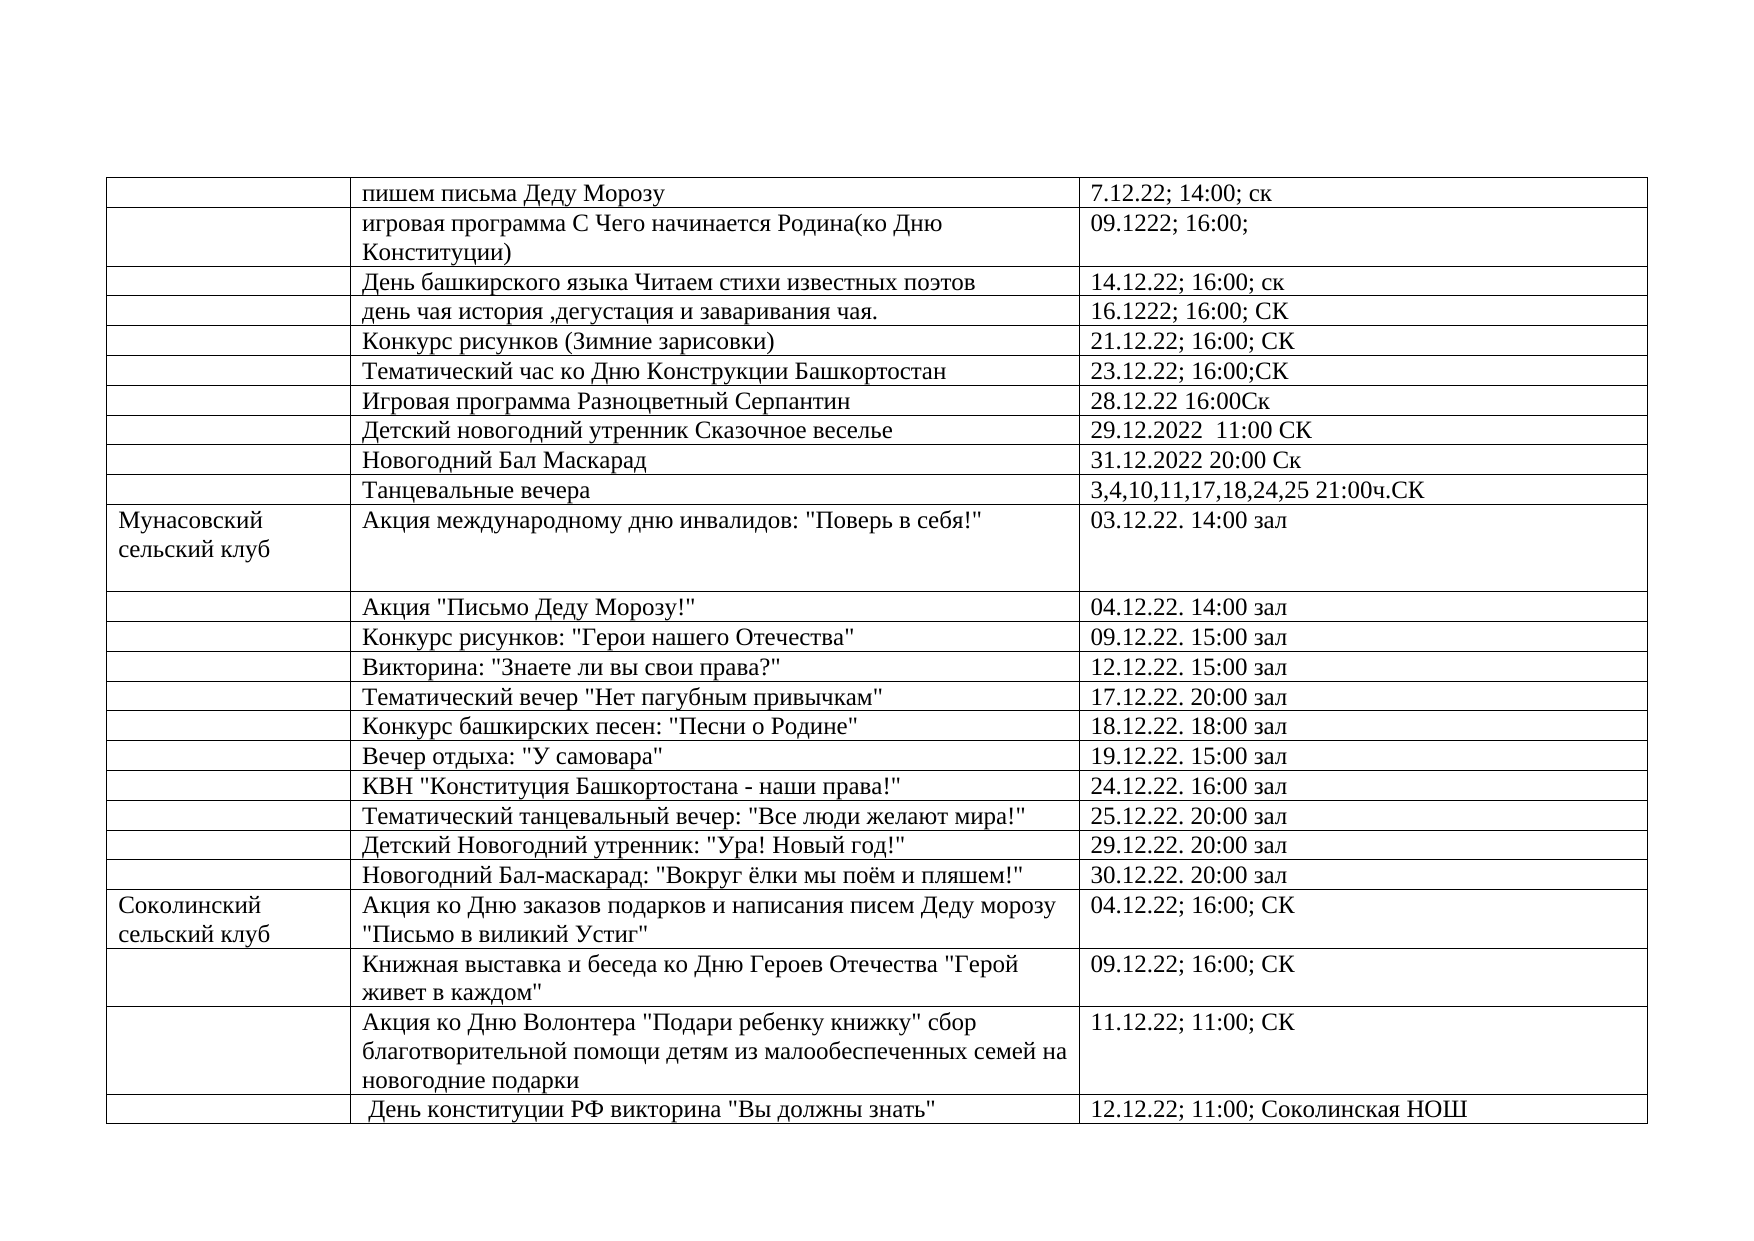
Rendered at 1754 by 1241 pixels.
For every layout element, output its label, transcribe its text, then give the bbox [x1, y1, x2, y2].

table_cell [107, 801, 350, 829]
table_cell [107, 771, 350, 800]
table_cell Вечер отдыха: "У самовара" [351, 741, 1079, 770]
table_cell [107, 178, 350, 207]
table_cell 09.12.22. 15:00 зал [1080, 622, 1647, 651]
table_cell 24.12.22. 16:00 зал [1080, 771, 1647, 800]
table_cell [107, 831, 350, 859]
table_cell 09.12.22; 16:00; СК [1080, 949, 1647, 1006]
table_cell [1080, 1095, 1647, 1123]
table_cell Книжная выставка и беседа ко Дню Героев Отечества "Герой живет в каждом" [351, 949, 1079, 1006]
table_cell игровая программа С Чего начинается Родина(ко Дню Конституции) [351, 208, 1079, 266]
table_cell [107, 475, 350, 504]
table_cell Соколинский сельский клуб [107, 890, 350, 948]
table_cell День башкирского языка Читаем стихи известных поэтов [351, 267, 1079, 295]
table_cell Новогодний Бал-маскарад: "Вокруг ёлки мы поём и пляшем!" [351, 860, 1079, 889]
table_cell 03.12.22. 14:00 зал [1080, 505, 1647, 591]
table_cell Конкурс рисунков (Зимние зарисовки) [351, 326, 1079, 355]
table_cell [107, 416, 350, 444]
table_cell Мунасовский сельский клуб [107, 505, 350, 591]
table_cell [107, 445, 350, 474]
table_cell [107, 296, 350, 325]
table_cell [107, 682, 350, 710]
table_cell 29.12.22. 20:00 зал [1080, 831, 1647, 859]
table_cell день чая история ,дегустация и заваривания чая. [351, 296, 1079, 325]
table_cell Танцевальные вечера [351, 475, 1079, 504]
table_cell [351, 1095, 1079, 1123]
table_cell [107, 741, 350, 770]
table_cell Детский Новогодний утренник: "Ура! Новый год!" [351, 831, 1079, 859]
table_cell 25.12.22. 20:00 зал [1080, 801, 1647, 829]
table_cell [107, 326, 350, 355]
table_cell пишем письма Деду Морозу [351, 178, 1079, 207]
table_cell [107, 1007, 350, 1093]
table_cell 09.1222; 16:00; [1080, 208, 1647, 266]
table_cell 23.12.22; 16:00;СК [1080, 356, 1647, 385]
table_cell Акция международному дню инвалидов: "Поверь в себя!" [351, 505, 1079, 591]
table_cell [107, 1095, 350, 1123]
table_cell Новогодний Бал Маскарад [351, 445, 1079, 474]
table_cell [107, 860, 350, 889]
table_cell 3,4,10,11,17,18,24,25 21:00ч.СК [1080, 475, 1647, 504]
table_cell Конкурс башкирских песен: "Песни о Родине" [351, 711, 1079, 740]
table_cell Конкурс рисунков: "Герои нашего Отечества" [351, 622, 1079, 651]
table_cell [107, 386, 350, 414]
table_cell Тематический танцевальный вечер: "Все люди желают мира!" [351, 801, 1079, 829]
table_cell [107, 949, 350, 1006]
table_cell Викторина: "Знаете ли вы свои права?" [351, 652, 1079, 681]
table_cell 17.12.22. 20:00 зал [1080, 682, 1647, 710]
table_cell [107, 356, 350, 385]
table_cell 16.1222; 16:00; СК [1080, 296, 1647, 325]
table_cell КВН "Конституция Башкортостана - наши права!" [351, 771, 1079, 800]
table_cell Акция ко Дню заказов подарков и написания писем Деду морозу "Письмо в виликий Устиг" [351, 890, 1079, 948]
table_cell [107, 208, 350, 266]
table_cell Детский новогодний утренник Сказочное веселье [351, 416, 1079, 444]
table_cell 19.12.22. 15:00 зал [1080, 741, 1647, 770]
table_cell 28.12.22 16:00Ск [1080, 386, 1647, 414]
table_cell 18.12.22. 18:00 зал [1080, 711, 1647, 740]
table_cell 31.12.2022 20:00 Ск [1080, 445, 1647, 474]
table_cell Акция ко Дню Волонтера "Подари ребенку книжку" сбор благотворительной помощи детям из малообеспеченных семей на новогодние подарки [351, 1007, 1079, 1093]
table_cell 7.12.22; 14:00; ск [1080, 178, 1647, 207]
table_cell 04.12.22; 16:00; СК [1080, 890, 1647, 948]
table_cell 30.12.22. 20:00 зал [1080, 860, 1647, 889]
table_cell [107, 652, 350, 681]
table_cell Игровая программа Разноцветный Серпантин [351, 386, 1079, 414]
table_cell 21.12.22; 16:00; СК [1080, 326, 1647, 355]
table_cell 12.12.22. 15:00 зал [1080, 652, 1647, 681]
table_cell [107, 622, 350, 651]
table_cell Акция "Письмо Деду Морозу!" [351, 592, 1079, 621]
table_cell 11.12.22; 11:00; СК [1080, 1007, 1647, 1093]
table_cell [107, 267, 350, 295]
table_cell 29.12.2022 11:00 СК [1080, 416, 1647, 444]
table_cell [107, 592, 350, 621]
table_cell Тематический час ко Дню Конструкции Башкортостан [351, 356, 1079, 385]
table_cell Тематический вечер "Нет пагубным привычкам" [351, 682, 1079, 710]
table_cell [107, 711, 350, 740]
table_cell 14.12.22; 16:00; ск [1080, 267, 1647, 295]
table_cell 04.12.22. 14:00 зал [1080, 592, 1647, 621]
